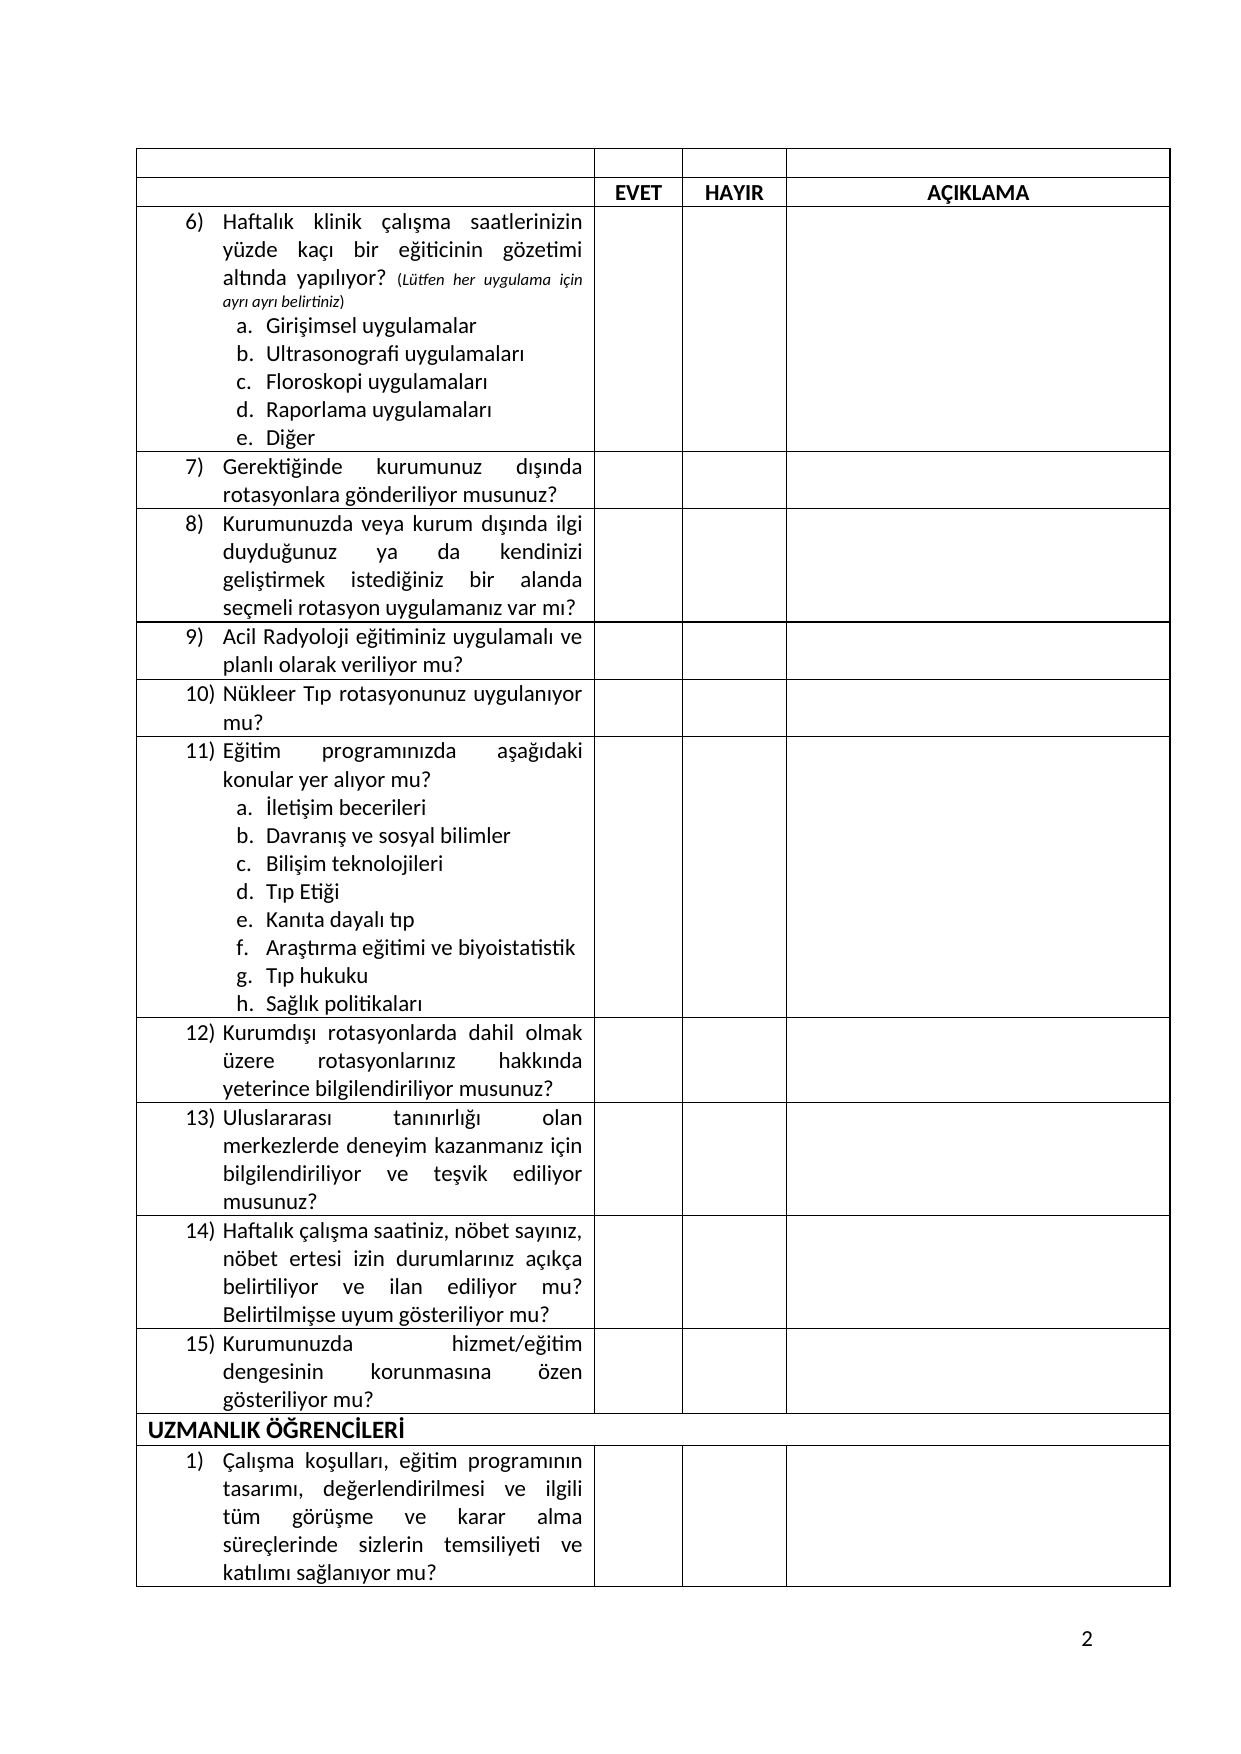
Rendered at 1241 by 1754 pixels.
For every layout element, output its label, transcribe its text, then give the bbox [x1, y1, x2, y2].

table_cell [683, 623, 786, 678]
table_cell HAYIR [683, 178, 786, 206]
table_cell [683, 149, 786, 177]
table_cell [787, 452, 1169, 508]
table_cell [595, 149, 682, 177]
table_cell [137, 149, 594, 177]
table_cell [683, 737, 786, 1017]
table_cell [787, 1329, 1169, 1413]
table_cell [137, 1446, 594, 1586]
table_cell [787, 1216, 1169, 1328]
table_cell [595, 1103, 682, 1215]
table_cell [683, 1018, 786, 1102]
table_cell [683, 1103, 786, 1215]
table_cell Nükleer Tıp rotasyonunuz uygulanıyor mu? [137, 680, 594, 736]
table_cell Haftalık çalışma saatiniz, nöbet sayınız, nöbet ertesi izin durumlarınız açıkça belirtiliyor ve ilan ediliyor mu? Belirtilmişse uyum gösteriliyor mu? [137, 1216, 594, 1328]
table_cell [595, 1329, 682, 1413]
table_cell Gerektiğinde kurumunuz dışında rotasyonlara gönderiliyor musunuz? [137, 452, 594, 508]
table_cell [787, 1446, 1169, 1586]
table_cell [595, 737, 682, 1017]
table_cell EVET [595, 178, 682, 206]
table_cell Haftalık klinik çalışma saatlerinizin yüzde kaçı bir eğiticinin gözetimi altında yapılıyor? (Lütfen her uygulama için ayrı ayrı belirtiniz) Girişimsel uygulamalar Ultrasonografi uygulamaları Floroskopi uygulamaları Raporlama uygulamaları Diğer [137, 207, 594, 451]
table_cell Kurumunuzda veya kurum dışında ilgi duyduğunuz ya da kendinizi geliştirmek istediğiniz bir alanda seçmeli rotasyon uygulamanız var mı? [137, 509, 594, 621]
table_cell [683, 1329, 786, 1413]
table_cell Uluslararası tanınırlığı olan merkezlerde deneyim kazanmanız için bilgilendiriliyor ve teşvik ediliyor musunuz? [137, 1103, 594, 1215]
table_cell [137, 178, 594, 206]
table_cell [595, 1216, 682, 1328]
table_cell [595, 207, 682, 451]
table_cell [787, 737, 1169, 1017]
table_cell [595, 509, 682, 621]
table_cell [787, 680, 1169, 736]
table_cell [683, 207, 786, 451]
table_cell [787, 1018, 1169, 1102]
table_cell [595, 452, 682, 508]
table_cell UZMANLIK ÖĞRENCİLERİ [137, 1414, 1169, 1445]
table_cell [787, 207, 1169, 451]
table_cell [595, 680, 682, 736]
table_cell AÇIKLAMA [787, 178, 1169, 206]
table_cell [595, 1446, 682, 1586]
table_cell [787, 1103, 1169, 1215]
table_cell Eğitim programınızda aşağıdaki konular yer alıyor mu? İletişim becerileri Davranış ve sosyal bilimler Bilişim teknolojileri Tıp Etiği Kanıta dayalı tıp Araştırma eğitimi ve biyoistatistik Tıp hukuku Sağlık politikaları [137, 737, 594, 1017]
table_cell [595, 1018, 682, 1102]
table_cell [787, 509, 1169, 621]
table_cell [683, 1446, 786, 1586]
table_cell [787, 149, 1169, 177]
table_cell [683, 509, 786, 621]
table_cell Kurumdışı rotasyonlarda dahil olmak üzere rotasyonlarınız hakkında yeterince bilgilendiriliyor musunuz? [137, 1018, 594, 1102]
table_cell [683, 452, 786, 508]
table_cell [595, 623, 682, 678]
table_cell Acil Radyoloji eğitiminiz uygulamalı ve planlı olarak veriliyor mu? [137, 623, 594, 678]
table_cell [683, 1216, 786, 1328]
table_cell [683, 680, 786, 736]
table_cell Kurumunuzda hizmet/eğitim dengesinin korunmasına özen gösteriliyor mu? [137, 1329, 594, 1413]
table_cell [787, 623, 1169, 678]
